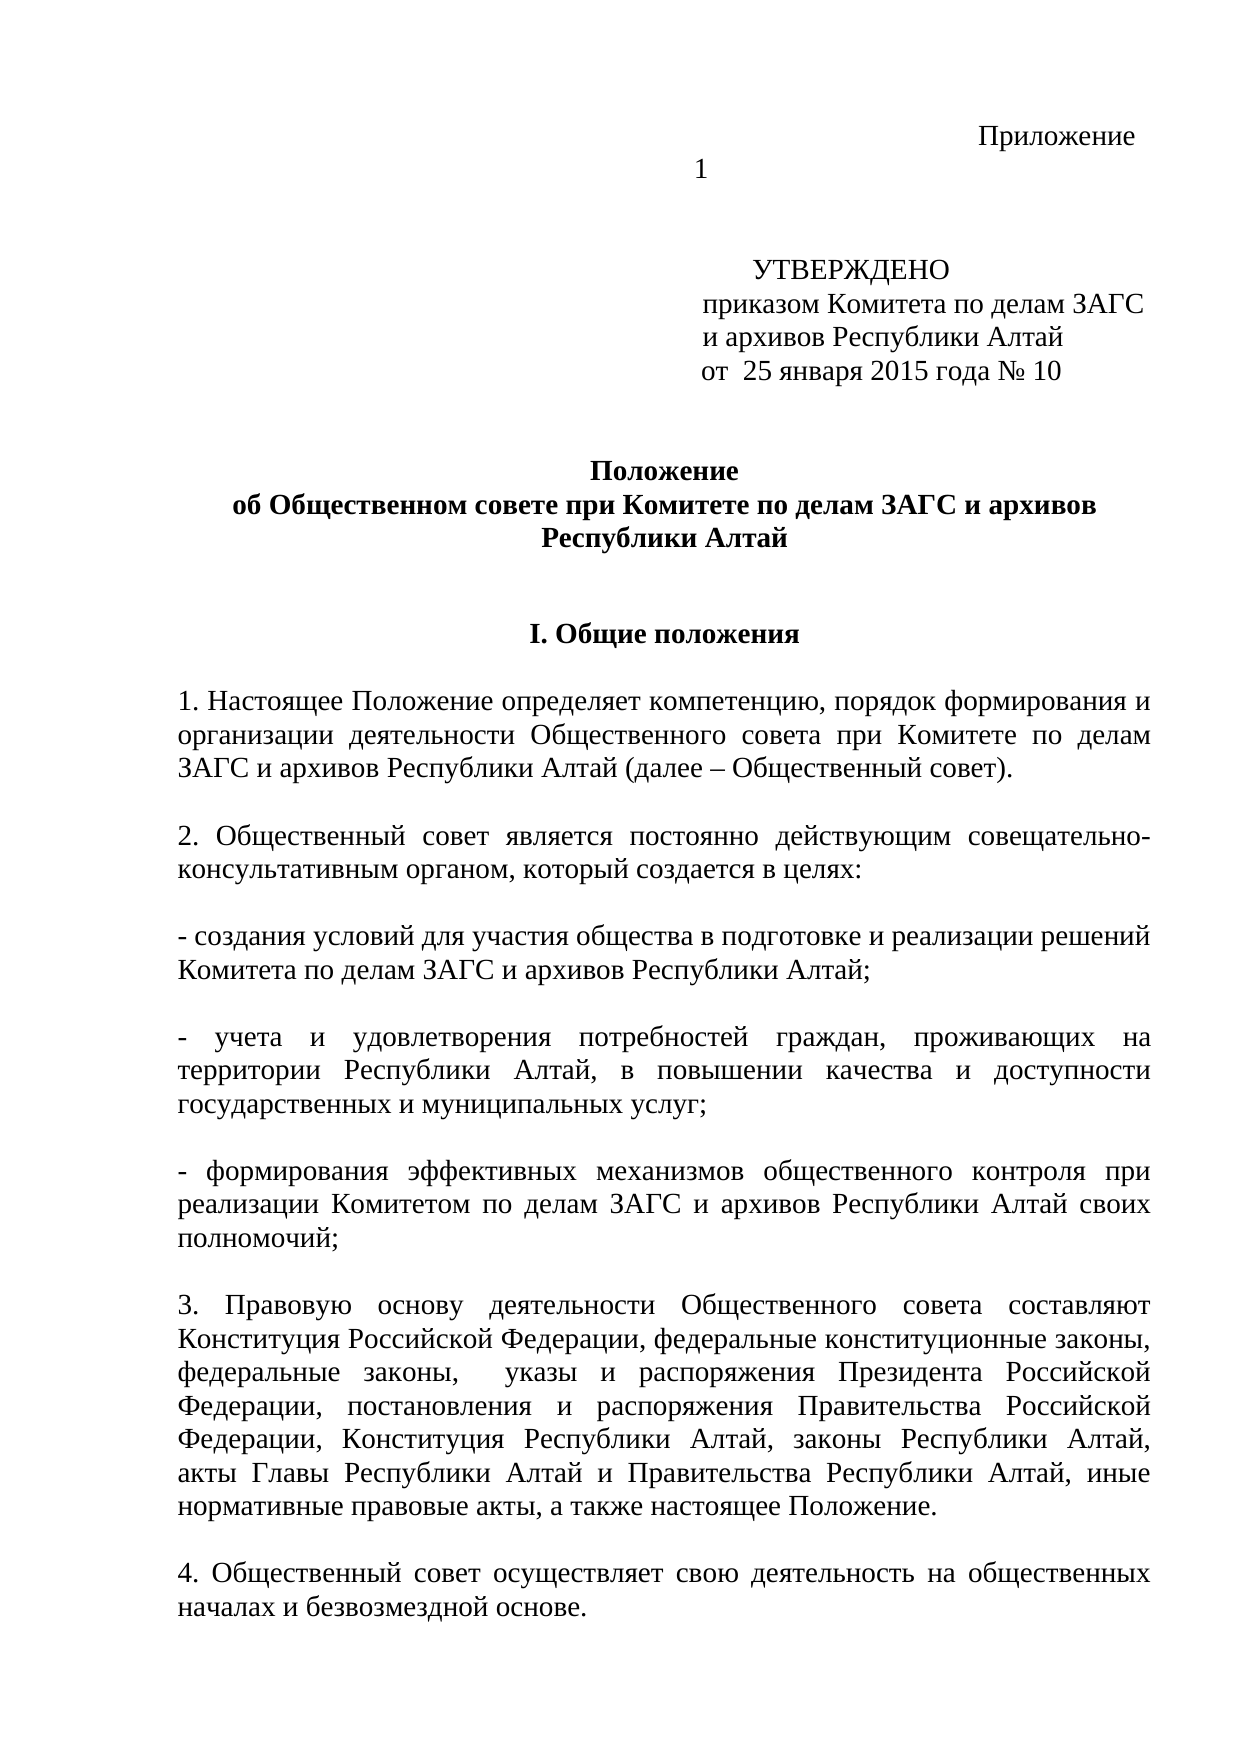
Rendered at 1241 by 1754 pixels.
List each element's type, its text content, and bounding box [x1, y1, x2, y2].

text I. Общие положения [177, 616, 1152, 650]
text - учета и удовлетворения потребностей граждан, проживающих на территории Республики Алтай, в повышении качества и доступности государственных и муниципальных услуг; [177, 1019, 1152, 1119]
text от 25 января 2015 года № 10 [693, 353, 1152, 386]
text об Общественном совете при Комитете по делам ЗАГС и архивов Республики Алтай [177, 487, 1152, 554]
text Положение [177, 453, 1152, 487]
text - создания условий для участия общества в подготовке и реализации решений Комитета по делам ЗАГС и архивов Республики Алтай; [177, 918, 1152, 985]
text - формирования эффективных механизмов общественного контроля при реализации Комитетом по делам ЗАГС и архивов Республики Алтай своих полномочий; [177, 1153, 1152, 1254]
text УТВЕРЖДЕНО [693, 252, 1152, 286]
text приказом Комитета по делам ЗАГС [177, 286, 1152, 319]
text и архивов Республики Алтай [177, 319, 1152, 353]
text Приложение 1 [693, 118, 1152, 185]
text 3. Правовую основу деятельности Общественного совета составляют Конституция Российской Федерации, федеральные конституционные законы, федеральные законы, указы и распоряжения Президента Российской Федерации, постановления и распоряжения Правительства Российской Федерации, Конституция Республики Алтай, законы Республики Алтай, акты Главы Республики Алтай и Правительства Республики Алтай, иные нормативные правовые акты, а также настоящее Положение. [177, 1287, 1152, 1522]
text 4. Общественный совет осуществляет свою деятельность на общественных началах и безвозмездной основе. [177, 1556, 1152, 1623]
text 2. Общественный совет является постоянно действующим совещательно-консультативным органом, который создается в целях: [177, 818, 1152, 885]
text 1. Настоящее Положение определяет компетенцию, порядок формирования и организации деятельности Общественного совета при Комитете по делам ЗАГС и архивов Республики Алтай (далее – Общественный совет). [177, 683, 1152, 784]
